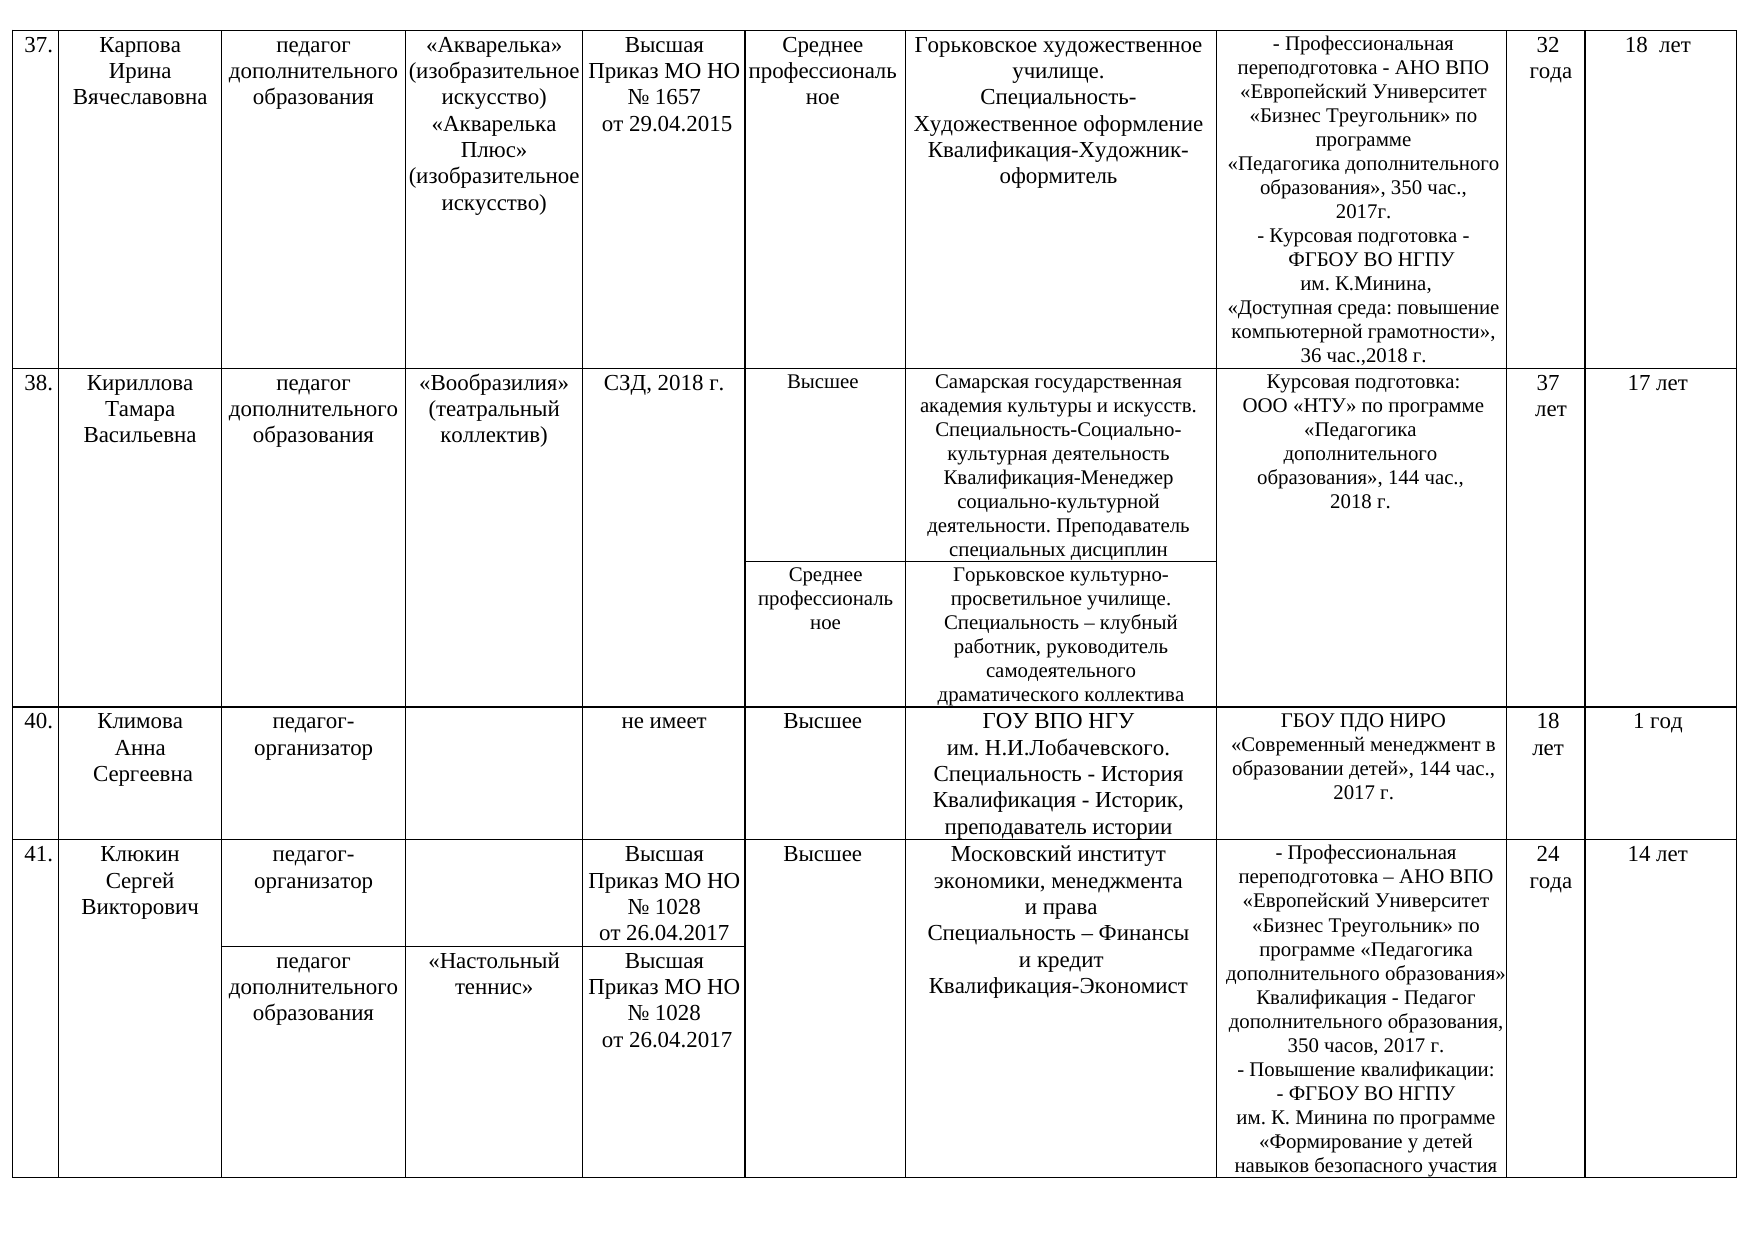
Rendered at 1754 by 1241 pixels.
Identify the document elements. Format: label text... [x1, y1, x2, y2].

table_cell педагог-организатор [222, 708, 405, 839]
table_cell 17 лет [1586, 369, 1736, 706]
table_cell 37 лет [1507, 369, 1584, 706]
table_cell Кириллова Тамара Васильевна [59, 369, 221, 706]
table_cell [13, 31, 58, 367]
table_cell «Настольный теннис» [406, 947, 582, 1177]
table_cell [222, 31, 405, 367]
table_cell «Акварелька» (изобразительное искусство) «Акварелька Плюс» (изобразительное искусство) [406, 31, 582, 367]
table_cell не имеет [583, 708, 744, 839]
table_cell СЗД, 2018 г. [583, 369, 744, 706]
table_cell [222, 947, 405, 1177]
table_cell Высшая Приказ МО НО № 1657 от 29.04.2015 [583, 31, 744, 367]
table_cell [406, 840, 582, 946]
table_cell Среднее профессиональное [746, 562, 905, 706]
table_cell 24 года [1507, 840, 1584, 1177]
table_cell Высшее [746, 369, 905, 561]
table_cell Среднее профессиональное [746, 31, 905, 367]
table_cell ГОУ ВПО НГУ им. Н.И.Лобачевского. Специальность - История Квалификация - Историк, преподаватель истории [906, 708, 1216, 839]
table_cell [13, 708, 58, 839]
table_cell педагог дополнительного образования [222, 369, 405, 706]
table_cell 1 год [1586, 708, 1736, 839]
table_cell ГБОУ ПДО НИРО «Современный менеджмент в образовании детей», 144 час., 2017 г. [1217, 708, 1506, 839]
table_cell Высшее [746, 840, 905, 1177]
table_cell 14 лет [1586, 840, 1736, 1177]
table_cell педагог-организатор [222, 840, 405, 946]
table_cell - Профессиональная переподготовка – АНО ВПО «Европейский Университет «Бизнес Треугольник» по программе «Педагогика дополнительного образования» Квалификация - Педагог дополнительного образования, 350 часов, 2017 г. - Повышение квалификации: - ФГБОУ ВО НГПУ им. К. Минина по программе «Формирование у детей навыков безопасного участия в дорожном движении для преподавателей организации дополнительного образования», 72 час, 2017 г. - ГБОУ ДПО НИРО, по программе «Общепользовательская ИКТ-компетентность педагога в условиях реализации ФГОС», 36 часов, 2017 г. [1217, 840, 1506, 1177]
table_cell Московский институт экономики, менеджмента и права Специальность – Финансы и кредит Квалификация-Экономист [906, 840, 1216, 1177]
table_cell [406, 708, 582, 839]
table_cell Горьковское художественное училище. Специальность-Художественное оформление Квалификация-Художник-оформитель [906, 31, 1216, 367]
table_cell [583, 840, 744, 946]
table_cell 18 лет [1507, 708, 1584, 839]
table_cell 32 года [1507, 31, 1584, 367]
table_cell 18 лет [1586, 31, 1736, 367]
table_cell Карпова Ирина Вячеславовна [59, 31, 221, 367]
table_cell Высшее [746, 708, 905, 839]
table_cell «Вообразилия» (театральный коллектив) [406, 369, 582, 706]
table_cell [13, 369, 58, 706]
table_cell Климова Анна Сергеевна [59, 708, 221, 839]
table_cell Клюкин Сергей Викторович [59, 840, 221, 1177]
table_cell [583, 947, 744, 1177]
table_cell Курсовая подготовка: ООО «НТУ» по программе «Педагогика дополнительного образования», 144 час., 2018 г. [1217, 369, 1506, 706]
table_cell [13, 840, 58, 1177]
table_cell Самарская государственная академия культуры и искусств. Специальность-Социально-культурная деятельность Квалификация-Менеджер социально-культурной деятельности. Преподаватель специальных дисциплин [906, 369, 1216, 561]
table_cell Горьковское культурно-просветильное училище. Специальность – клубный работник, руководитель самодеятельного драматического коллектива [906, 562, 1216, 706]
table_cell - Профессиональная переподготовка - АНО ВПО «Европейский Университет «Бизнес Треугольник» по программе «Педагогика дополнительного образования», 350 час., 2017г. - Курсовая подготовка - ФГБОУ ВО НГПУ им. К.Минина, «Доступная среда: повышение компьютерной грамотности», 36 час.,2018 г. [1217, 31, 1506, 367]
